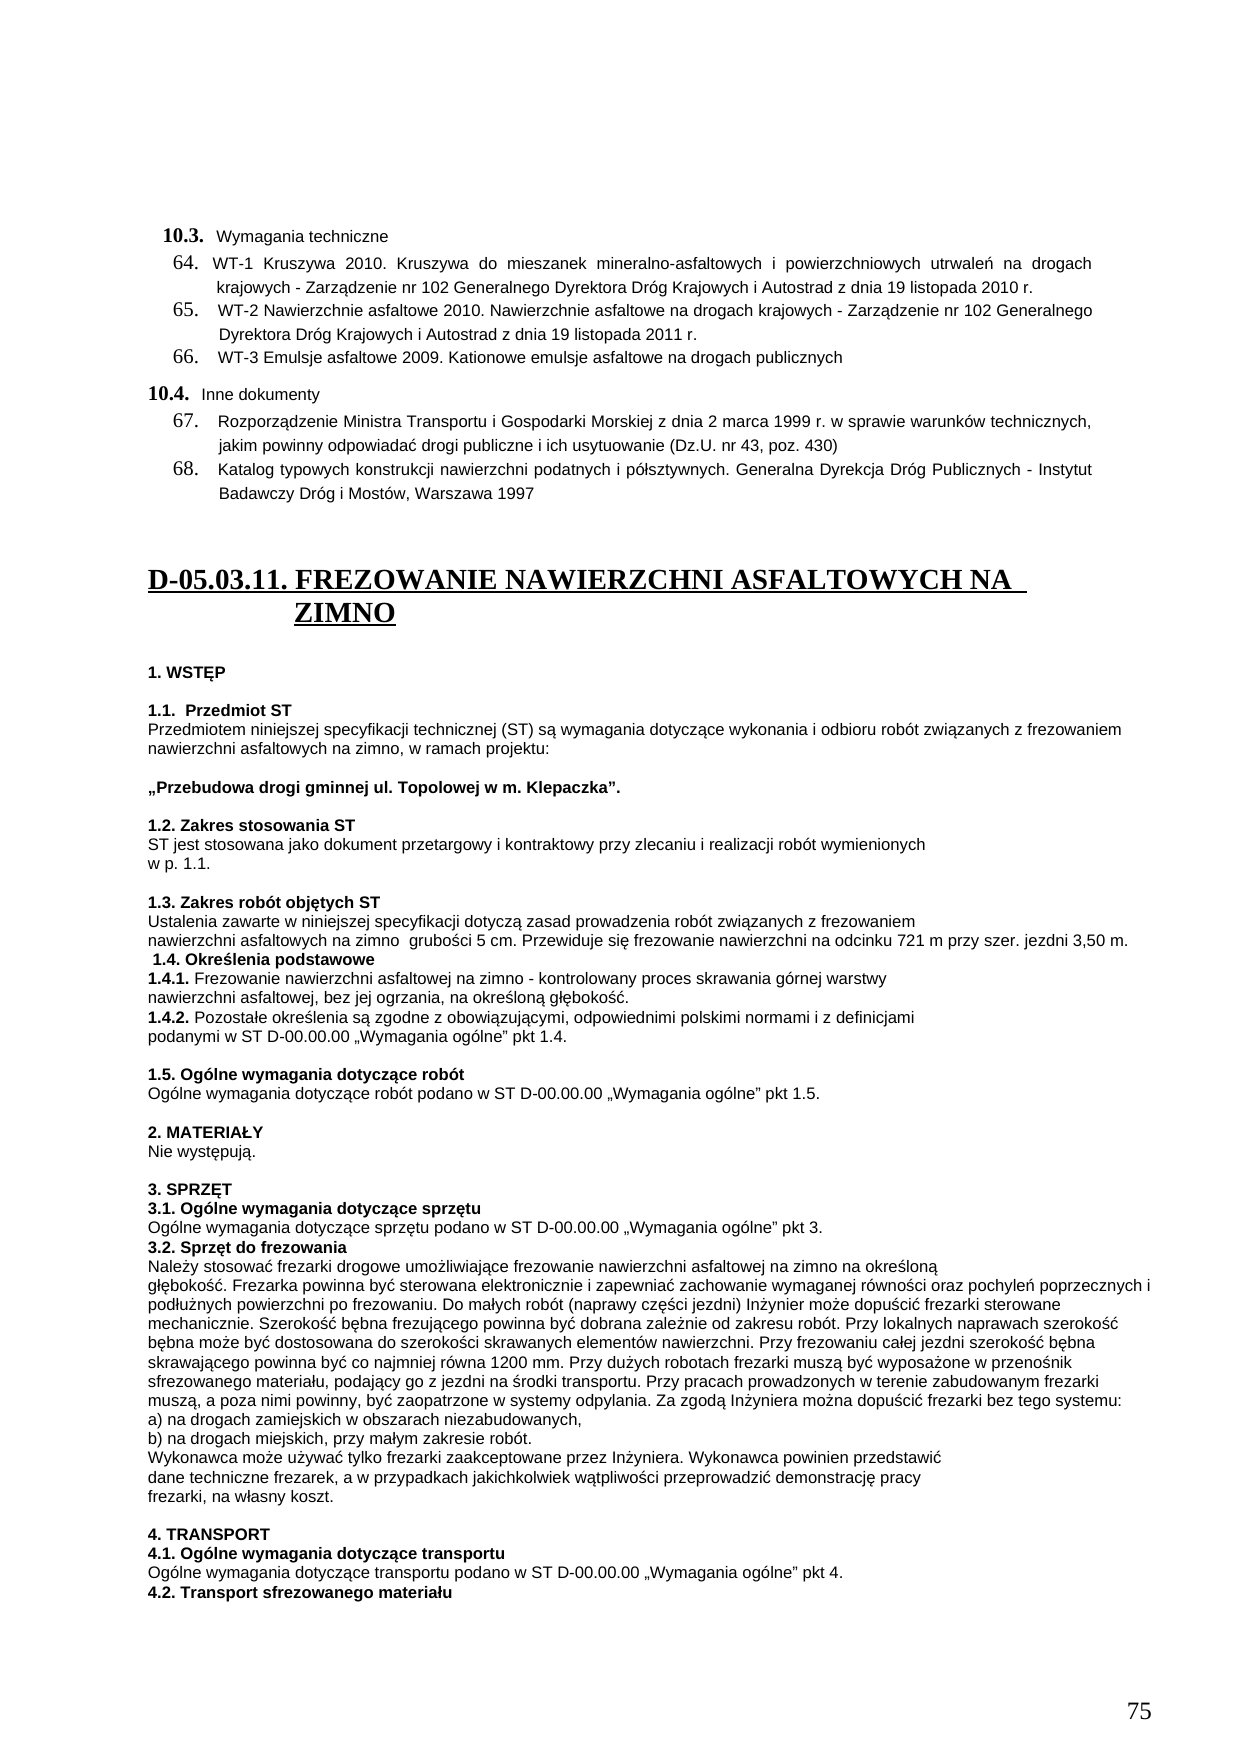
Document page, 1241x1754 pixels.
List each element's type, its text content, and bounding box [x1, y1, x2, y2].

list Katalog typowych konstrukcji nawierzchni podatnych i półsztywnych. Generalna Dyrekcja Dróg Publicznych - Instytut Badawczy Dróg i Mostów, Warszawa 1997 [173, 456, 1093, 504]
text b) na drogach miejskich, przy małym zakresie robót. [148, 1429, 1152, 1448]
text Wykonawca może używać tylko frezarki zaakceptowane przez Inżyniera. Wykonawca powinien przedstawić [148, 1448, 1152, 1467]
text „Przebudowa drogi gminnej ul. Topolowej w m. Klepaczka”. [148, 777, 1152, 797]
text 1.4.1. Frezowanie nawierzchni asfaltowej na zimno - kontrolowany proces skrawania górnej warstwy [148, 969, 1152, 988]
text 1.4. Określenia podstawowe [148, 950, 1152, 969]
text 1.4.2. Pozostałe określenia są zgodne z obowiązującymi, odpowiednimi polskimi normami i z definicjami [148, 1007, 1152, 1027]
text głębokość. Frezarka powinna być sterowana elektronicznie i zapewniać zachowanie wymaganej równości oraz pochyleń poprzecznych i podłużnych powierzchni po frezowaniu. Do małych robót (naprawy części jezdni) Inżynier może dopuścić frezarki sterowane mechanicznie. Szerokość bębna frezującego powinna być dobrana zależnie od zakresu robót. Przy lokalnych naprawach szerokość bębna może być dostosowana do szerokości skrawanych elementów nawierzchni. Przy frezowaniu całej jezdni szerokość bębna skrawającego powinna być co najmniej równa . Przy dużych robotach frezarki muszą być wyposażone w przenośnik sfrezowanego materiału, podający go z jezdni na środki transportu. Przy pracach prowadzonych w terenie zabudowanym frezarki muszą, a poza nimi powinny, być zaopatrzone w systemy odpylania. Za zgodą Inżyniera można dopuścić frezarki bez tego systemu: [148, 1276, 1152, 1410]
text nawierzchni asfaltowych na zimno grubości 5 cm. Przewiduje się frezowanie nawierzchni na odcinku 721 m przy szer. jezdni 3,50 m. [148, 931, 1152, 950]
text 1.3. Zakres robót objętych ST [148, 892, 1152, 912]
text 3. SPRZĘT [148, 1180, 1152, 1199]
text 4. TRANSPORT [148, 1525, 1152, 1544]
text 3.2. Sprzęt do frezowania [148, 1237, 1152, 1257]
text ST jest stosowana jako dokument przetargowy i kontraktowy przy zlecaniu i realizacji robót wymienionych [148, 835, 1152, 854]
list WT-2 Nawierzchnie asfaltowe 2010. Nawierzchnie asfaltowe na drogach krajowych - Zarządzenie nr 102 Generalnego Dyrektora Dróg Krajowych i Autostrad z dnia 19 listopada 2011 r. [173, 298, 1093, 345]
list Wymagania techniczne [162, 226, 1152, 247]
text podanymi w ST D-00.00.00 „Wymagania ogólne” pkt 1.4. [148, 1027, 1152, 1046]
list Przedmiot ST [148, 701, 1152, 720]
text Przedmiotem niniejszej specyfikacji technicznej (ST) są wymagania dotyczące wykonania i odbioru robót związanych z frezowaniem nawierzchni asfaltowych na zimno, w ramach projektu: [148, 720, 1152, 758]
text 4.1. Ogólne wymagania dotyczące transportu [148, 1544, 1152, 1563]
list Inne dokumenty [148, 383, 1152, 404]
text ZIMNO [148, 595, 1152, 629]
text a) na drogach zamiejskich w obszarach niezabudowanych, [148, 1410, 1152, 1429]
text 1. WSTĘP [148, 662, 1152, 682]
list Rozporządzenie Ministra Transportu i Gospodarki Morskiej z dnia 2 marca 1999 r. w sprawie warunków technicznych, jakim powinny odpowiadać drogi publiczne i ich usytuowanie (Dz.U. nr 43, poz. 430) [173, 408, 1093, 456]
text Ogólne wymagania dotyczące transportu podano w ST D-00.00.00 „Wymagania ogólne” pkt 4. [148, 1563, 1152, 1582]
text frezarki, na własny koszt. [148, 1487, 1152, 1506]
list WT-3 Emulsje asfaltowe 2009. Kationowe emulsje asfaltowe na drogach publicznych [173, 345, 1093, 369]
text D-05.03.11. FREZOWANIE NAWIERZCHNI ASFALTOWYCH NA [148, 562, 1152, 595]
text 4.2. Transport sfrezowanego materiału [148, 1582, 1152, 1602]
text Należy stosować frezarki drogowe umożliwiające frezowanie nawierzchni asfaltowej na zimno na określoną [148, 1257, 1152, 1276]
text nawierzchni asfaltowej, bez jej ogrzania, na określoną głębokość. [148, 988, 1152, 1007]
text Ogólne wymagania dotyczące robót podano w ST D-00.00.00 „Wymagania ogólne” pkt 1.5. [148, 1084, 1152, 1103]
text dane techniczne frezarek, a w przypadkach jakichkolwiek wątpliwości przeprowadzić demonstrację pracy [148, 1467, 1152, 1487]
list WT-1 Kruszywa 2010. Kruszywa do mieszanek mineralno-asfaltowych i powierzchniowych utrwaleń na drogach krajowych - Zarządzenie nr 102 Generalnego Dyrektora Dróg Krajowych i Autostrad z dnia 19 listopada 2010 r. [173, 250, 1093, 298]
text 2. MATERIAŁY [148, 1122, 1152, 1142]
text 3.1. Ogólne wymagania dotyczące sprzętu [148, 1199, 1152, 1218]
text Ogólne wymagania dotyczące sprzętu podano w ST D-00.00.00 „Wymagania ogólne” pkt 3. [148, 1218, 1152, 1237]
text 1.2. Zakres stosowania ST [148, 816, 1152, 835]
text Nie występują. [148, 1142, 1152, 1161]
text 1.5. Ogólne wymagania dotyczące robót [148, 1065, 1152, 1084]
text Ustalenia zawarte w niniejszej specyfikacji dotyczą zasad prowadzenia robót związanych z frezowaniem [148, 912, 1152, 931]
text w p. 1.1. [148, 854, 1152, 873]
